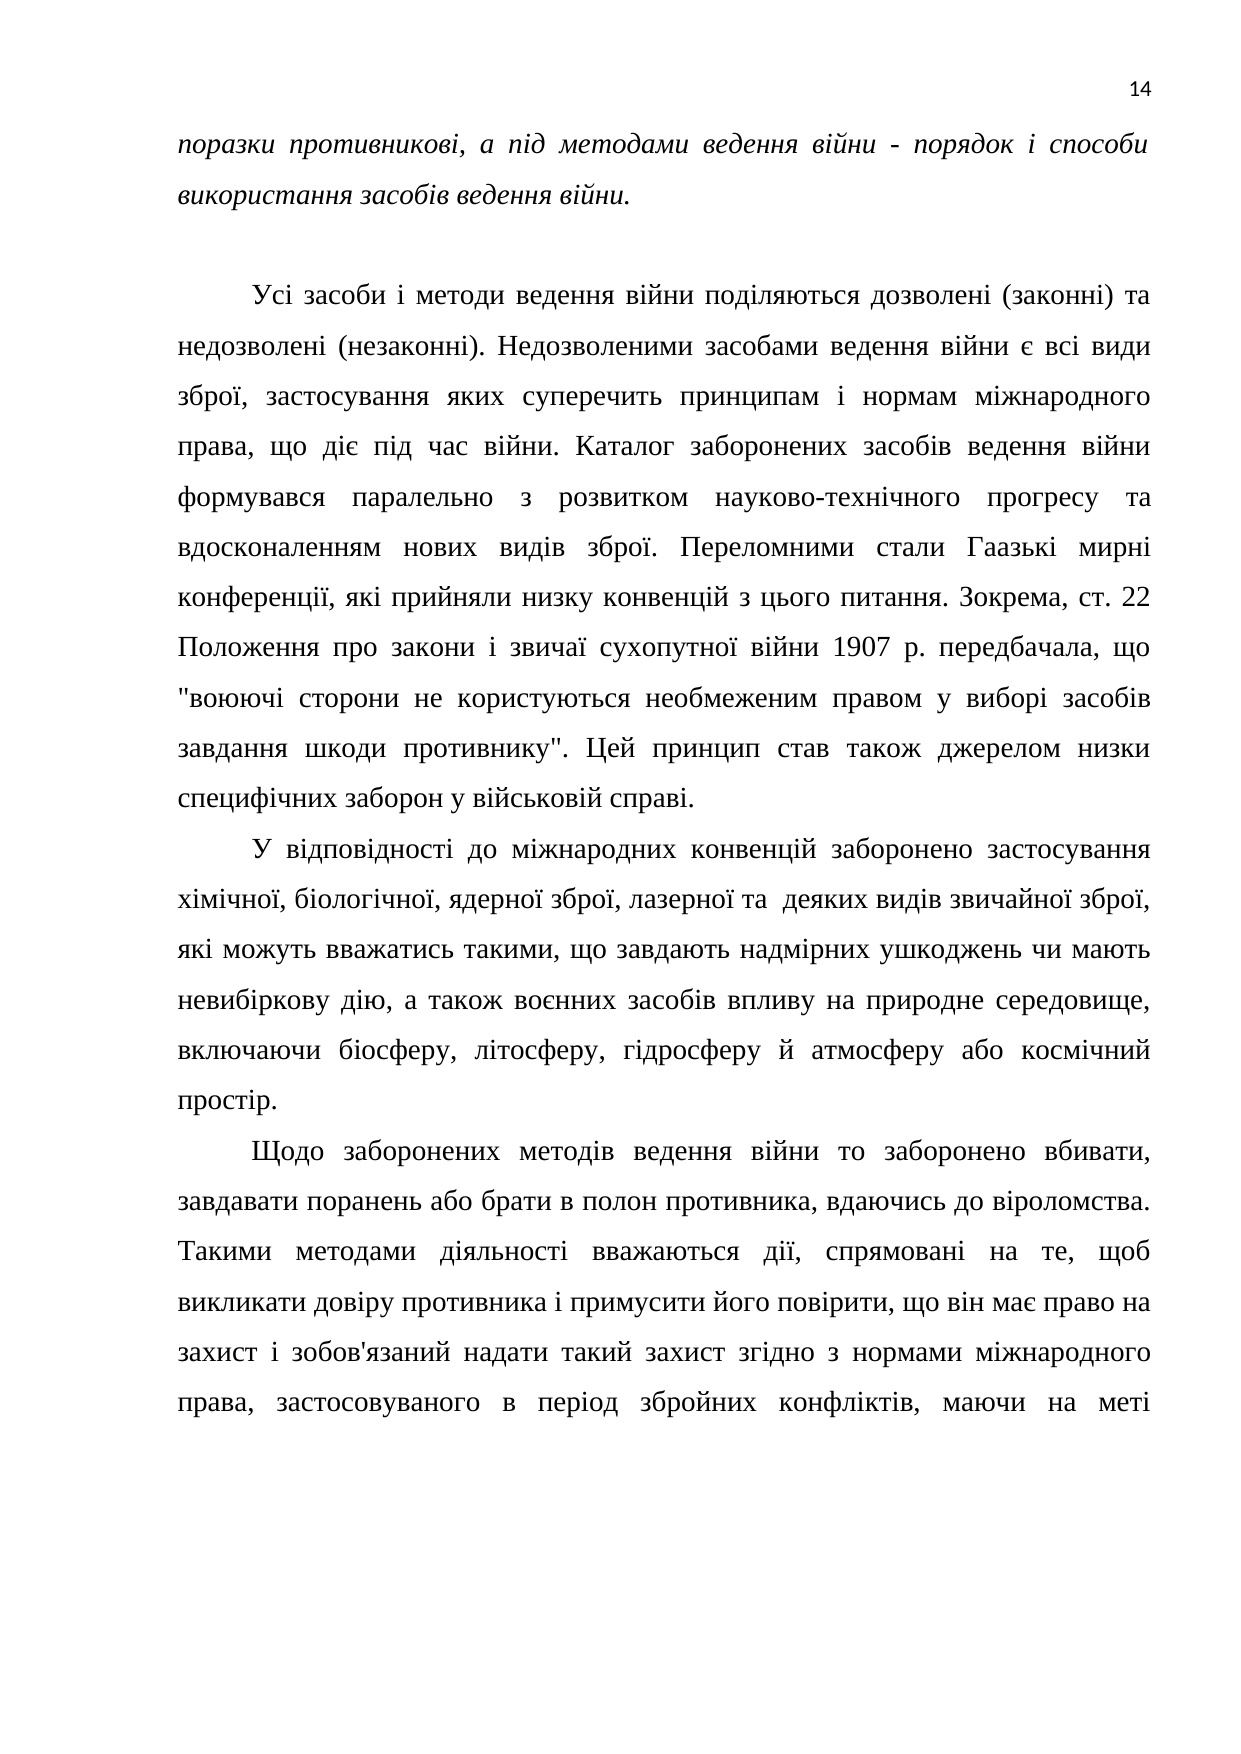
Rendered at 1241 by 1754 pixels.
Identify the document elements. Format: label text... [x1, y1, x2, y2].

text У відповідності до міжнародних конвенцій заборонено застосування хімічної, біологічної, ядерної зброї, лазерної та деяких видів звичайної зброї, які можуть вважатись такими, що завдають надмірних ушкоджень чи мають невибіркову дію, а також воєнних засобів впливу на природне середовище, включаючи біосферу, літосферу, гідросферу й атмосферу або космічний простір. [177, 831, 1152, 1116]
text Усі засоби і методи ведення війни поділяються дозволені (законні) та недозволені (незаконні). Недозволеними засобами ведення війни є всі види зброї, застосування яких суперечить принципам і нормам міжнародного права, що діє під час війни. Каталог заборонених засобів ведення війни формувався паралельно з розвитком науково-технічного прогресу та вдосконаленням нових видів зброї. Переломними стали Гаазькі мирні конференції, які прийняли низку конвенцій з цього питання. Зокрема, ст. 22 Положення про закони і звичаї сухопутної війни 1907 р. передбачала, що "воюючі сторони не користуються необмеженим правом у виборі засобів завдання шкоди противнику". Цей принцип став також джерелом низки специфічних заборон у військовій справі. [177, 277, 1152, 814]
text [177, 1133, 1152, 1418]
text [177, 126, 1152, 210]
